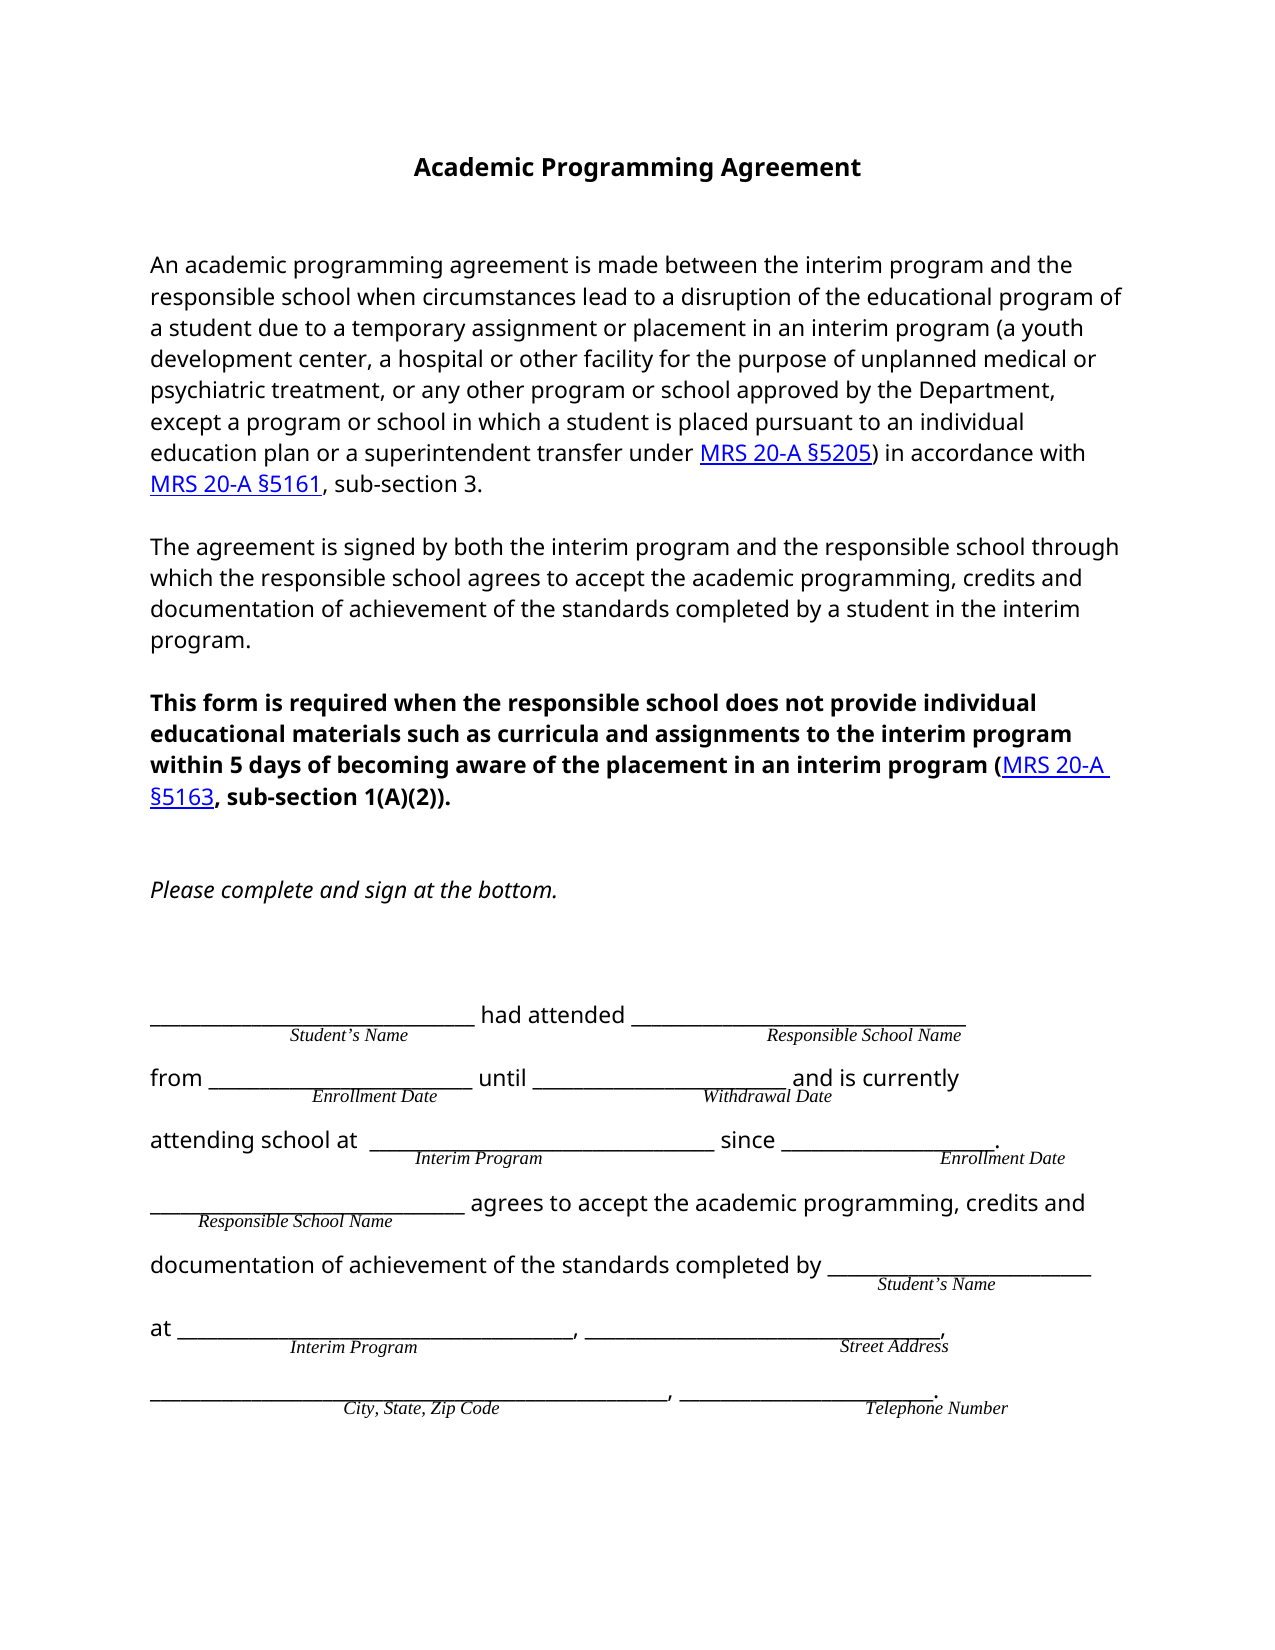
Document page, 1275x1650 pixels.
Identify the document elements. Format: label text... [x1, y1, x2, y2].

text This form is required when the responsible school does not provide individual educational materials such as curricula and assignments to the interim program within 5 days of becoming aware of the placement in an interim program (MRS 20-A §5163, sub-section 1(A)(2)). [150, 687, 1125, 812]
text ___________________________________________________, _________________________. [150, 1374, 1125, 1406]
text An academic programming agreement is made between the interim program and the responsible school when circumstances lead to a disruption of the educational program of a student due to a temporary assignment or placement in an interim program (a youth development center, a hospital or other facility for the purpose of unplanned medical or psychiatric treatment, or any other program or school approved by the Department, except a program or school in which a student is placed pursuant to an individual education plan or a superintendent transfer under MRS 20-A §5205) in accordance with MRS 20-A §5161, sub-section 3. [150, 249, 1125, 499]
text attending school at __________________________________ since _____________________. [150, 1124, 1125, 1156]
text documentation of achievement of the standards completed by __________________________ [150, 1249, 1125, 1281]
text _______________________________ agrees to accept the academic programming, credits and [150, 1187, 1125, 1218]
text Academic Programming Agreement [150, 150, 1125, 184]
text from __________________________ until _________________________ and is currently [150, 1062, 1125, 1093]
text ________________________________ had attended _________________________________ [150, 999, 1125, 1031]
text at _______________________________________, ___________________________________, [150, 1312, 1125, 1343]
text Please complete and sign at the bottom. [150, 874, 1125, 906]
text The agreement is signed by both the interim program and the responsible school through which the responsible school agrees to accept the academic programming, credits and documentation of achievement of the standards completed by a student in the interim program. [150, 531, 1125, 656]
